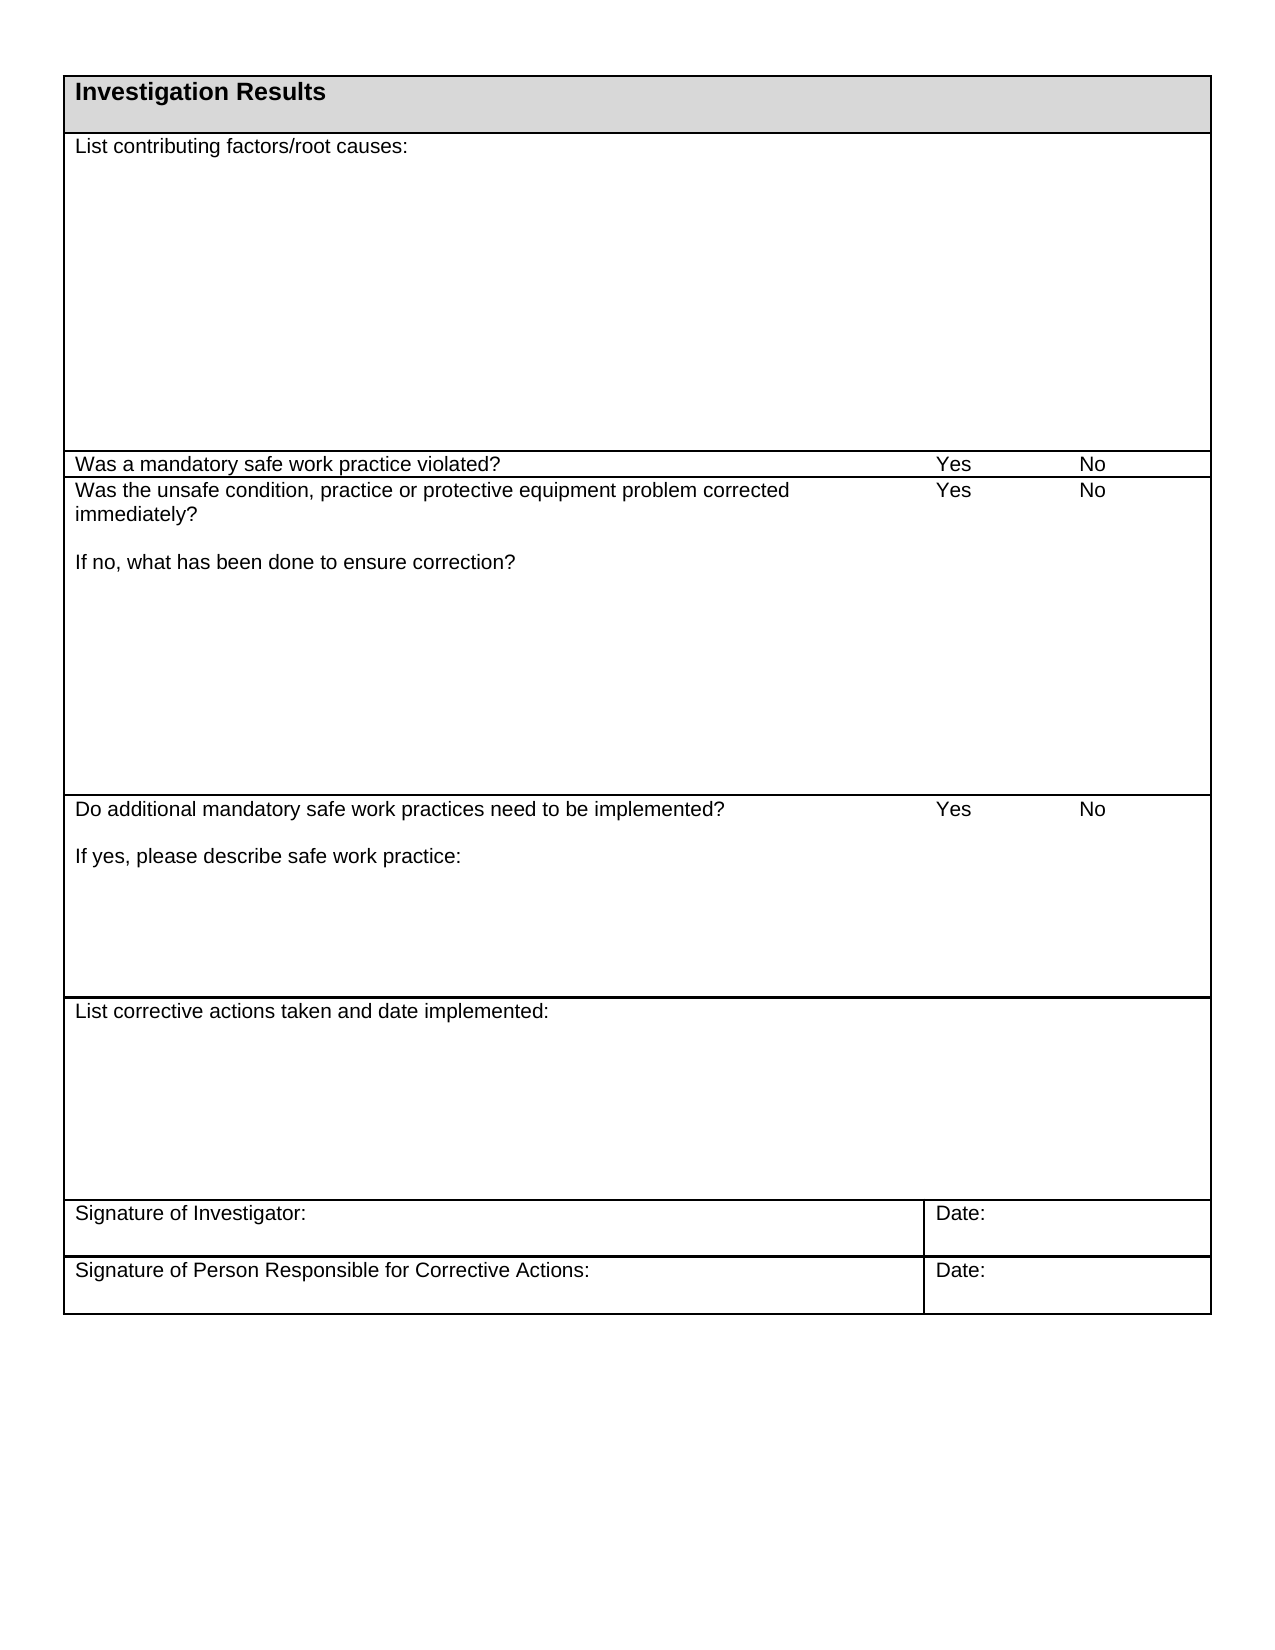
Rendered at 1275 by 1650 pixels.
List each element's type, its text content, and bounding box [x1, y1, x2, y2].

table_cell Yes [924, 452, 1068, 476]
table_cell No [1068, 452, 1210, 476]
table_header Investigation Results [65, 77, 1210, 132]
table_cell List contributing factors/root causes: [65, 134, 1210, 450]
table_cell Was a mandatory safe work practice violated? [65, 452, 924, 476]
table_cell Yes [924, 796, 1068, 996]
table_cell Date: [925, 1258, 1210, 1312]
table_cell Was the unsafe condition, practice or protective equipment problem corrected immediately? If no, what has been done to ensure correction? [65, 478, 924, 794]
table_cell Do additional mandatory safe work practices need to be implemented? If yes, please describe safe work practice: [65, 796, 924, 996]
table_cell No [1068, 478, 1210, 794]
table_cell Date: [925, 1201, 1210, 1255]
table_cell Signature of Investigator: [65, 1201, 923, 1255]
table_cell Yes [924, 478, 1068, 794]
table_cell No [1068, 796, 1210, 996]
table_cell List corrective actions taken and date implemented: [65, 999, 1210, 1198]
table_cell Signature of Person Responsible for Corrective Actions: [65, 1258, 923, 1312]
